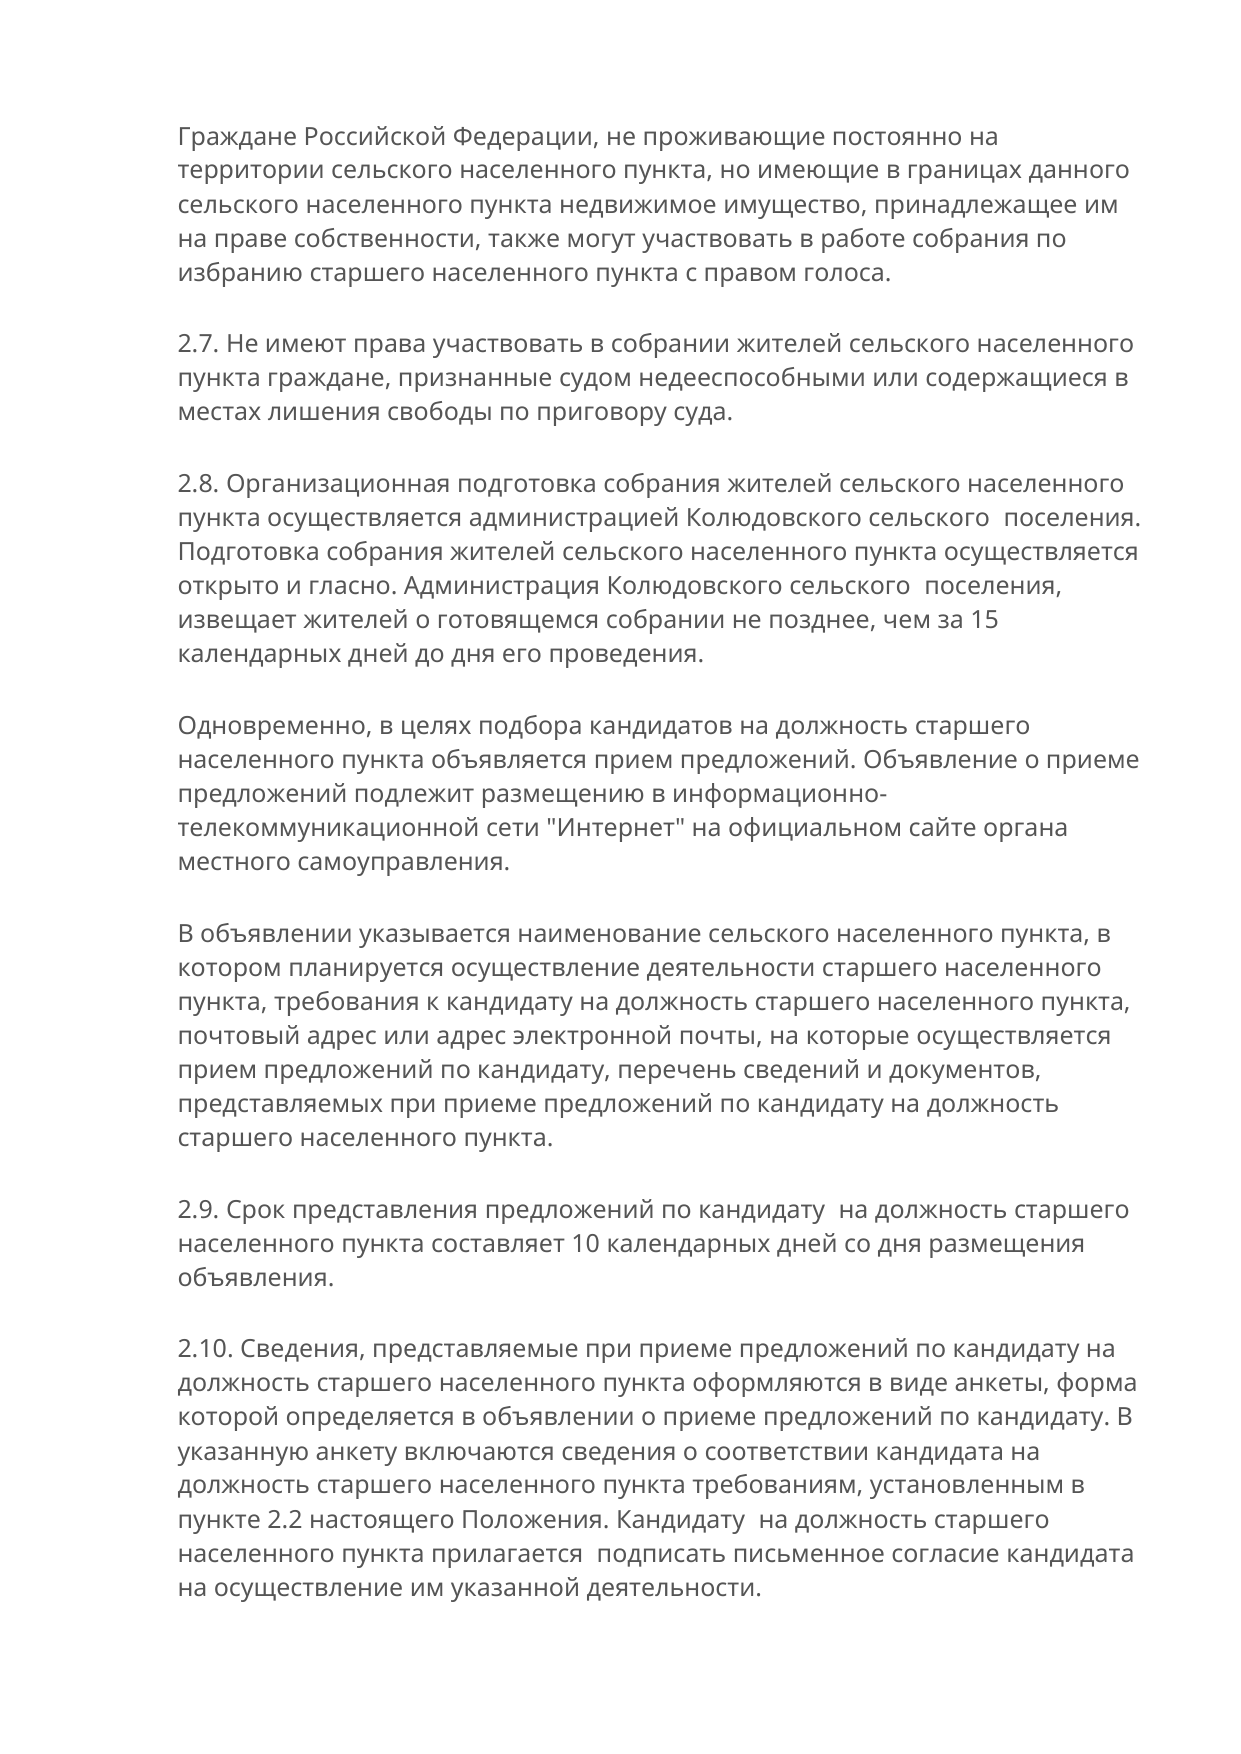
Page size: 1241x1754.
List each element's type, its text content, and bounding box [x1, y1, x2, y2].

text 2.9. Срок представления предложений по кандидату на должность старшего населенного пункта составляет 10 календарных дней со дня размещения объявления. [177, 1191, 1152, 1293]
text 2.8. Организационная подготовка собрания жителей сельского населенного пункта осуществляется администрацией Колюдовского сельского поселения. Подготовка собрания жителей сельского населенного пункта осуществляется открыто и гласно. Администрация Колюдовского сельского поселения, извещает жителей о готовящемся собрании не позднее, чем за 15 календарных дней до дня его проведения. [177, 466, 1152, 670]
text Одновременно, в целях подбора кандидатов на должность старшего населенного пункта объявляется прием предложений. Объявление о приеме предложений подлежит размещению в информационно-телекоммуникационной сети "Интернет" на официальном сайте органа местного самоуправления. [177, 707, 1152, 878]
text 2.10. Сведения, представляемые при приеме предложений по кандидату на должность старшего населенного пункта оформляются в виде анкеты, форма которой определяется в объявлении о приеме предложений по кандидату. В указанную анкету включаются сведения о соответствии кандидата на должность старшего населенного пункта требованиям, установленным в пункте 2.2 настоящего Положения. Кандидату на должность старшего населенного пункта прилагается подписать письменное согласие кандидата на осуществление им указанной деятельности. [177, 1331, 1152, 1603]
text 2.7. Не имеют права участвовать в собрании жителей сельского населенного пункта граждане, признанные судом недееспособными или содержащиеся в местах лишения свободы по приговору суда. [177, 326, 1152, 428]
text Граждане Российской Федерации, не проживающие постоянно на территории сельского населенного пункта, но имеющие в границах данного сельского населенного пункта недвижимое имущество, принадлежащее им на праве собственности, также могут участвовать в работе собрания по избранию старшего населенного пункта с правом голоса. [177, 118, 1152, 288]
text В объявлении указывается наименование сельского населенного пункта, в котором планируется осуществление деятельности старшего населенного пункта, требования к кандидату на должность старшего населенного пункта, почтовый адрес или адрес электронной почты, на которые осуществляется прием предложений по кандидату, перечень сведений и документов, представляемых при приеме предложений по кандидату на должность старшего населенного пункта. [177, 915, 1152, 1154]
